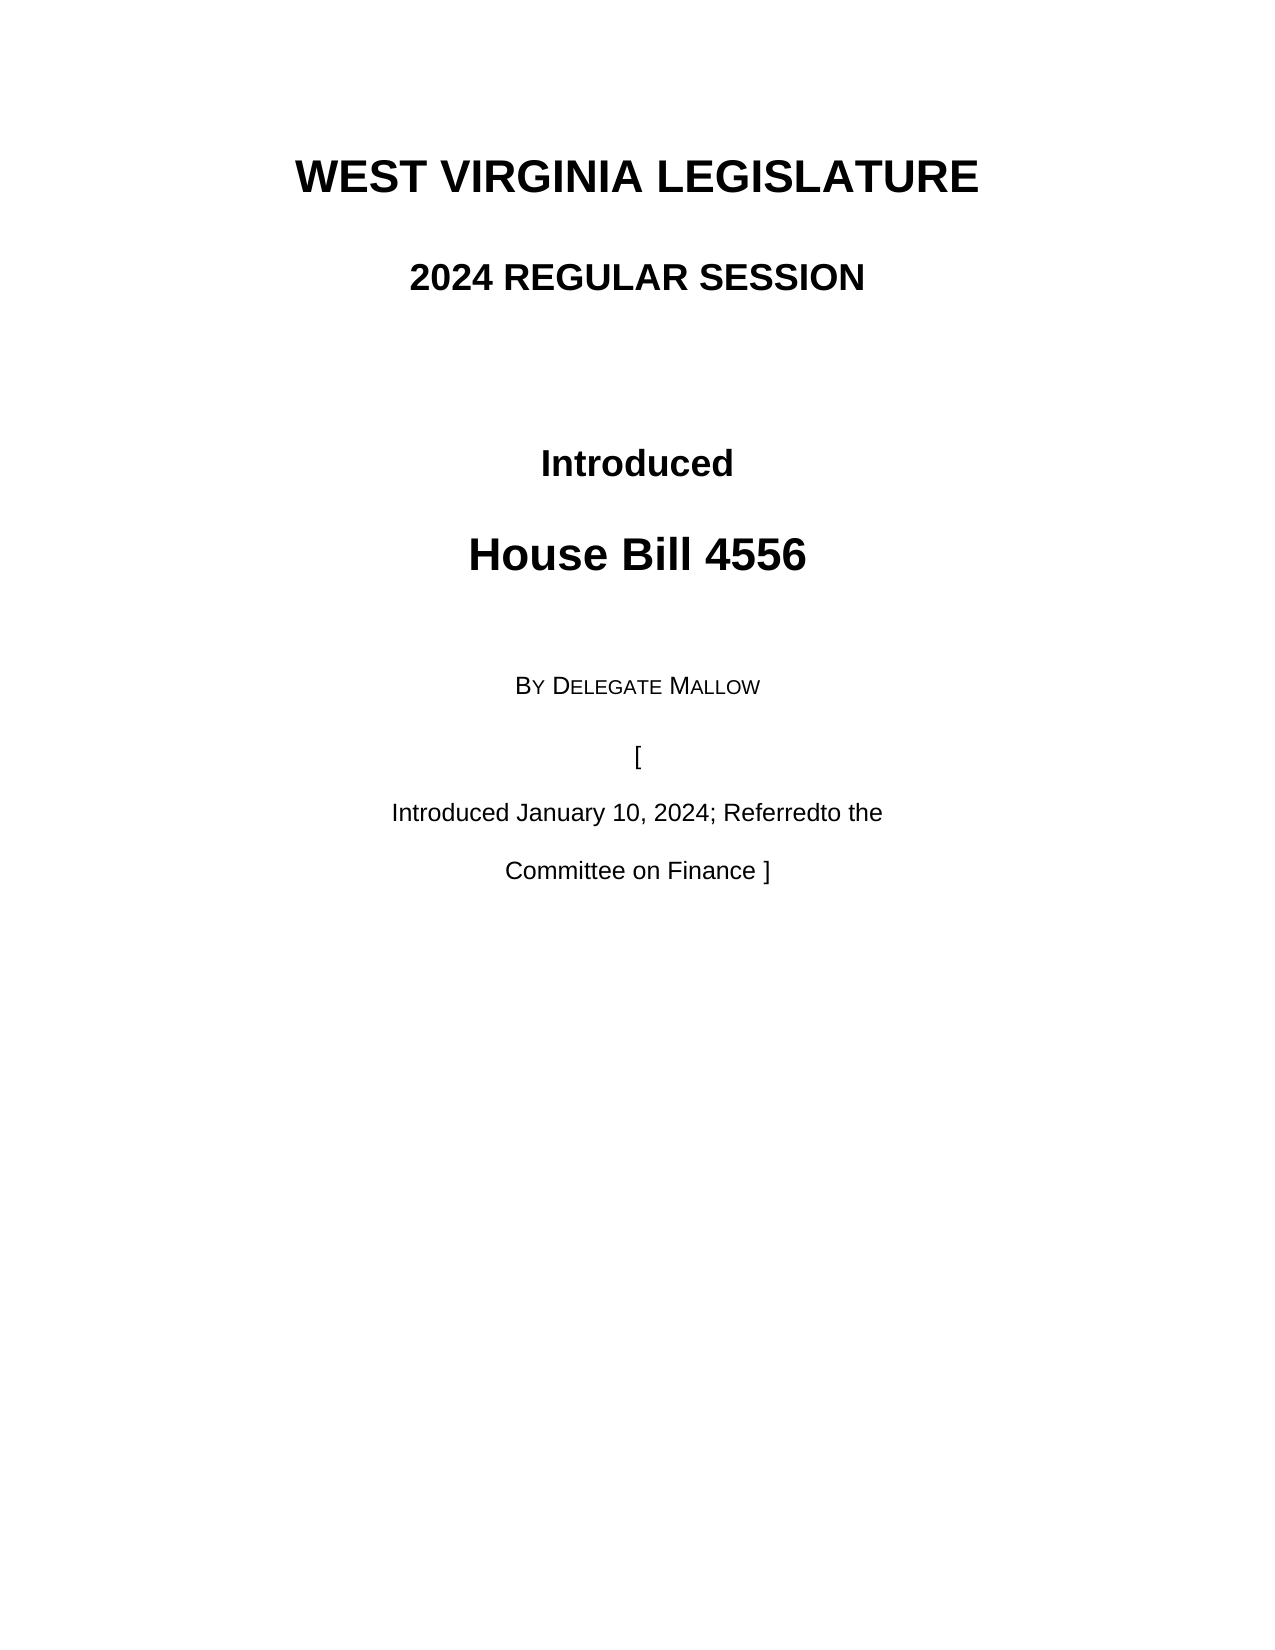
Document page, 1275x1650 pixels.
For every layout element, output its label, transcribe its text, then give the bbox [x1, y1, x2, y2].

text [] [337, 741, 937, 884]
title 2024 REGULAR SESSION [150, 255, 1125, 298]
text By [337, 671, 937, 699]
title WEST VIRGINIA LEGISLATURE [150, 150, 1125, 203]
text Bill [150, 528, 1125, 581]
